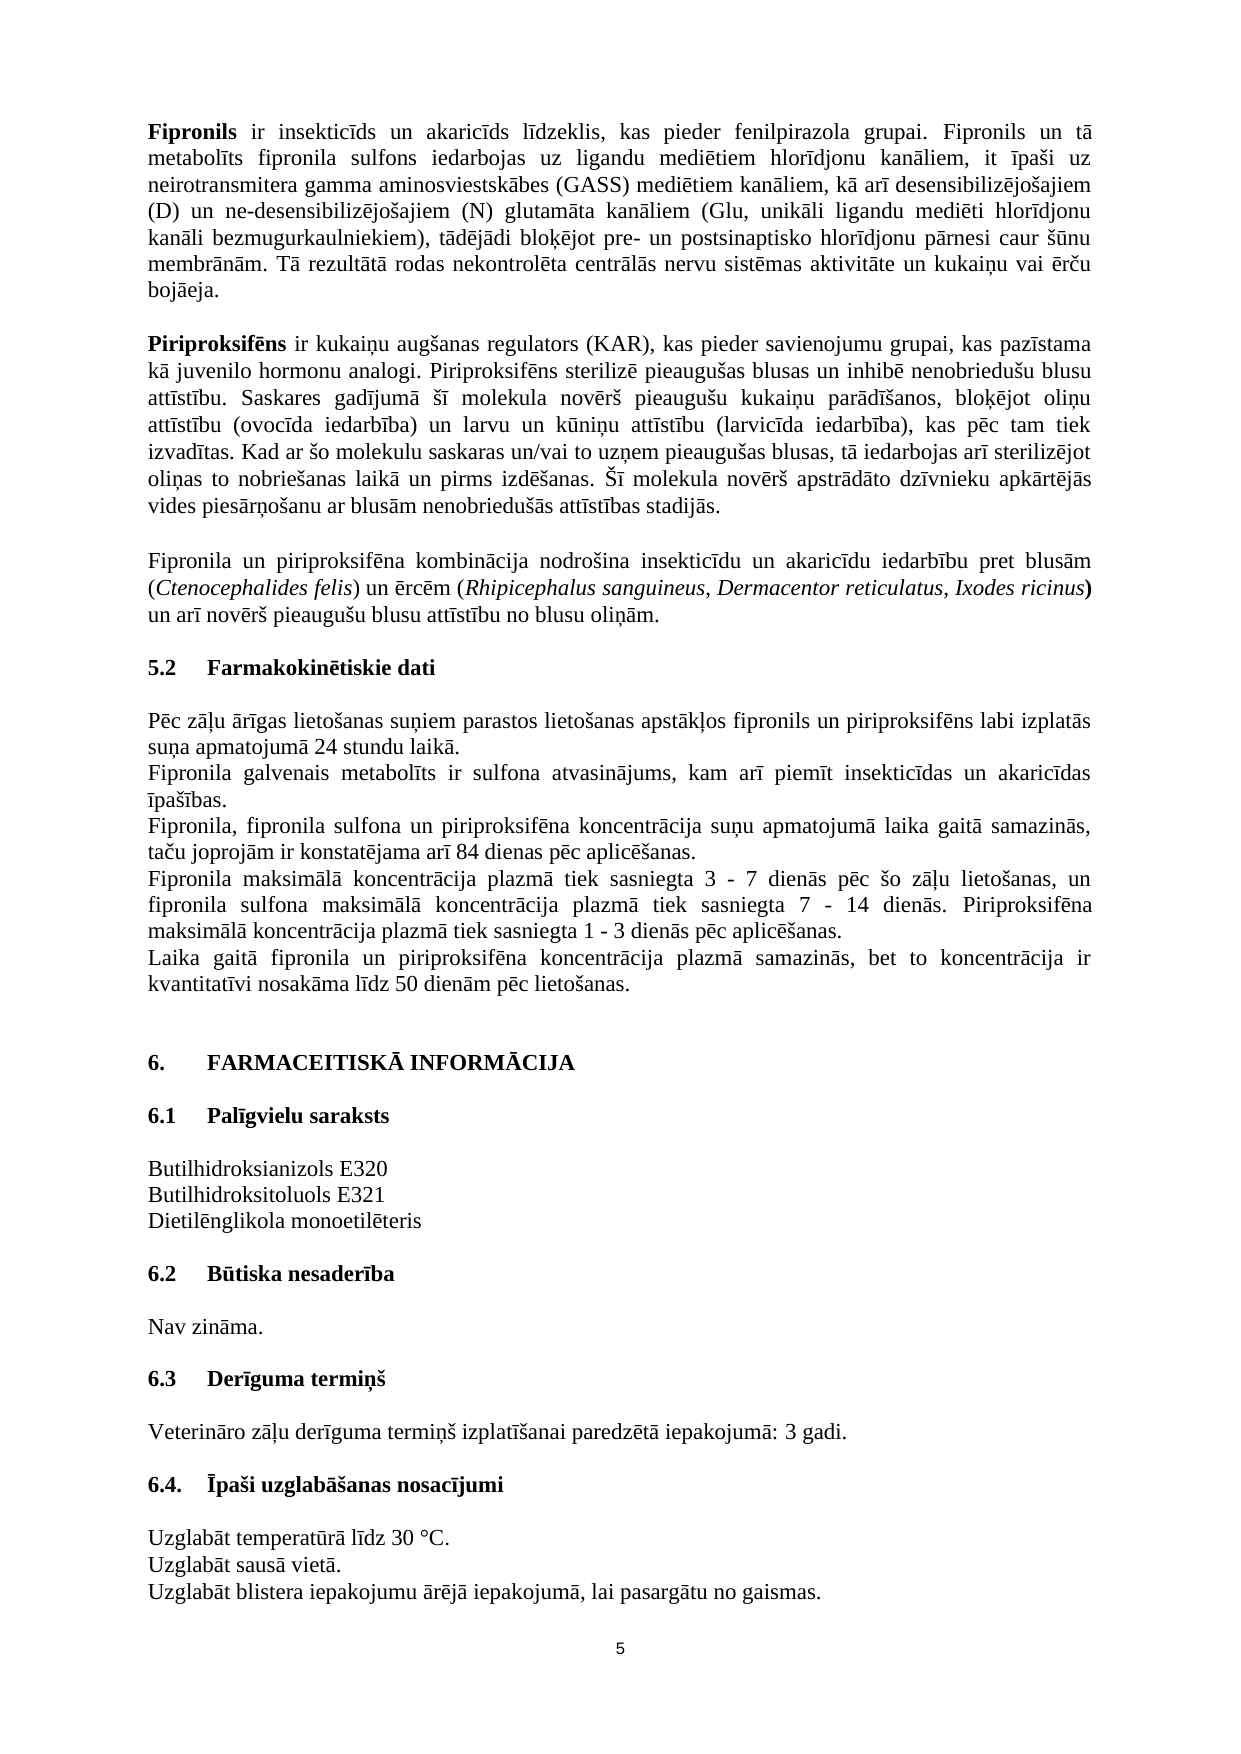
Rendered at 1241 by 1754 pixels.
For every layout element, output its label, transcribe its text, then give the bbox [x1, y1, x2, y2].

text Nav zināma. [148, 1313, 1092, 1339]
text Veterināro zāļu derīguma termiņš izplatīšanai paredzētā iepakojumā: 3 gadi. [148, 1418, 1092, 1444]
text Piriproksifēns ir kukaiņu augšanas regulators (KAR), kas pieder savienojumu grupai, kas pazīstama kā juvenilo hormonu analogi. Piriproksifēns sterilizē pieaugušas blusas un inhibē nenobriedušu blusu attīstību. Saskares gadījumā šī molekula novērš pieaugušu kukaiņu parādīšanos, bloķējot oliņu attīstību (ovocīda iedarbība) un larvu un kūniņu attīstību (larvicīda iedarbība), kas pēc tam tiek izvadītas. Kad ar šo molekulu saskaras un/vai to uzņem pieaugušas blusas, tā iedarbojas arī sterilizējot oliņas to nobriešanas laikā un pirms izdēšanas. Šī molekula novērš apstrādāto dzīvnieku apkārtējās vides piesārņošanu ar blusām nenobriedušās attīstības stadijās. [148, 330, 1092, 519]
text 5.2 Farmakokinētiskie dati [148, 654, 1092, 680]
text Dietilēnglikola monoetilēteris [148, 1207, 1092, 1234]
text Fipronila un piriproksifēna kombinācija nodrošina insekticīdu un akaricīdu iedarbību pret blusām (Ctenocephalides felis) un ērcēm (Rhipicephalus sanguineus, Dermacentor reticulatus, Ixodes ricinus) un arī novērš pieaugušu blusu attīstību no blusu oliņām. [148, 546, 1092, 628]
text 6.4. Īpaši uzglabāšanas nosacījumi [148, 1471, 1092, 1497]
text 6.1 Palīgvielu saraksts [148, 1102, 1092, 1128]
text 6. FARMACEITISKĀ INFORMĀCIJA [148, 1049, 1092, 1076]
text 6.2 Būtiska nesaderība [148, 1260, 1092, 1286]
text Fipronila, fipronila sulfona un piriproksifēna koncentrācija suņu apmatojumā laika gaitā samazinās, taču joprojām ir konstatējama arī 84 dienas pēc aplicēšanas. [148, 812, 1092, 865]
text Fipronila maksimālā koncentrācija plazmā tiek sasniegta 3 - 7 dienās pēc šo zāļu lietošanas, un fipronila sulfona maksimālā koncentrācija plazmā tiek sasniegta 7 - 14 dienās. Piriproksifēna maksimālā koncentrācija plazmā tiek sasniegta 1 - 3 dienās pēc aplicēšanas. [148, 865, 1092, 944]
text Uzglabāt blistera iepakojumu ārējā iepakojumā, lai pasargātu no gaismas. [148, 1578, 1092, 1605]
text Butilhidroksianizols E320 [148, 1155, 1092, 1181]
text Uzglabāt sausā vietā. [148, 1551, 1092, 1578]
text Uzglabāt temperatūrā līdz 30 °C. [148, 1524, 1092, 1551]
text Butilhidroksitoluols E321 [148, 1181, 1092, 1207]
text Fipronils ir insekticīds un akaricīds līdzeklis, kas pieder fenilpirazola grupai. Fipronils un tā metabolīts fipronila sulfons iedarbojas uz ligandu mediētiem hlorīdjonu kanāliem, it īpaši uz neirotransmitera gamma aminosviestskābes (GASS) mediētiem kanāliem, kā arī desensibilizējošajiem (D) un ne-desensibilizējošajiem (N) glutamāta kanāliem (Glu, unikāli ligandu mediēti hlorīdjonu kanāli bezmugurkaulniekiem), tādējādi bloķējot pre- un postsinaptisko hlorīdjonu pārnesi caur šūnu membrānām. Tā rezultātā rodas nekontrolēta centrālās nervu sistēmas aktivitāte un kukaiņu vai ērču bojāeja. [148, 118, 1092, 303]
text Laika gaitā fipronila un piriproksifēna koncentrācija plazmā samazinās, bet to koncentrācija ir kvantitatīvi nosakāma līdz 50 dienām pēc lietošanas. [148, 944, 1092, 997]
text 6.3 Derīguma termiņš [148, 1366, 1092, 1392]
text Fipronila galvenais metabolīts ir sulfona atvasinājums, kam arī piemīt insekticīdas un akaricīdas īpašības. [148, 759, 1092, 812]
text Pēc zāļu ārīgas lietošanas suņiem parastos lietošanas apstākļos fipronils un piriproksifēns labi izplatās suņa apmatojumā 24 stundu laikā. [148, 707, 1092, 759]
